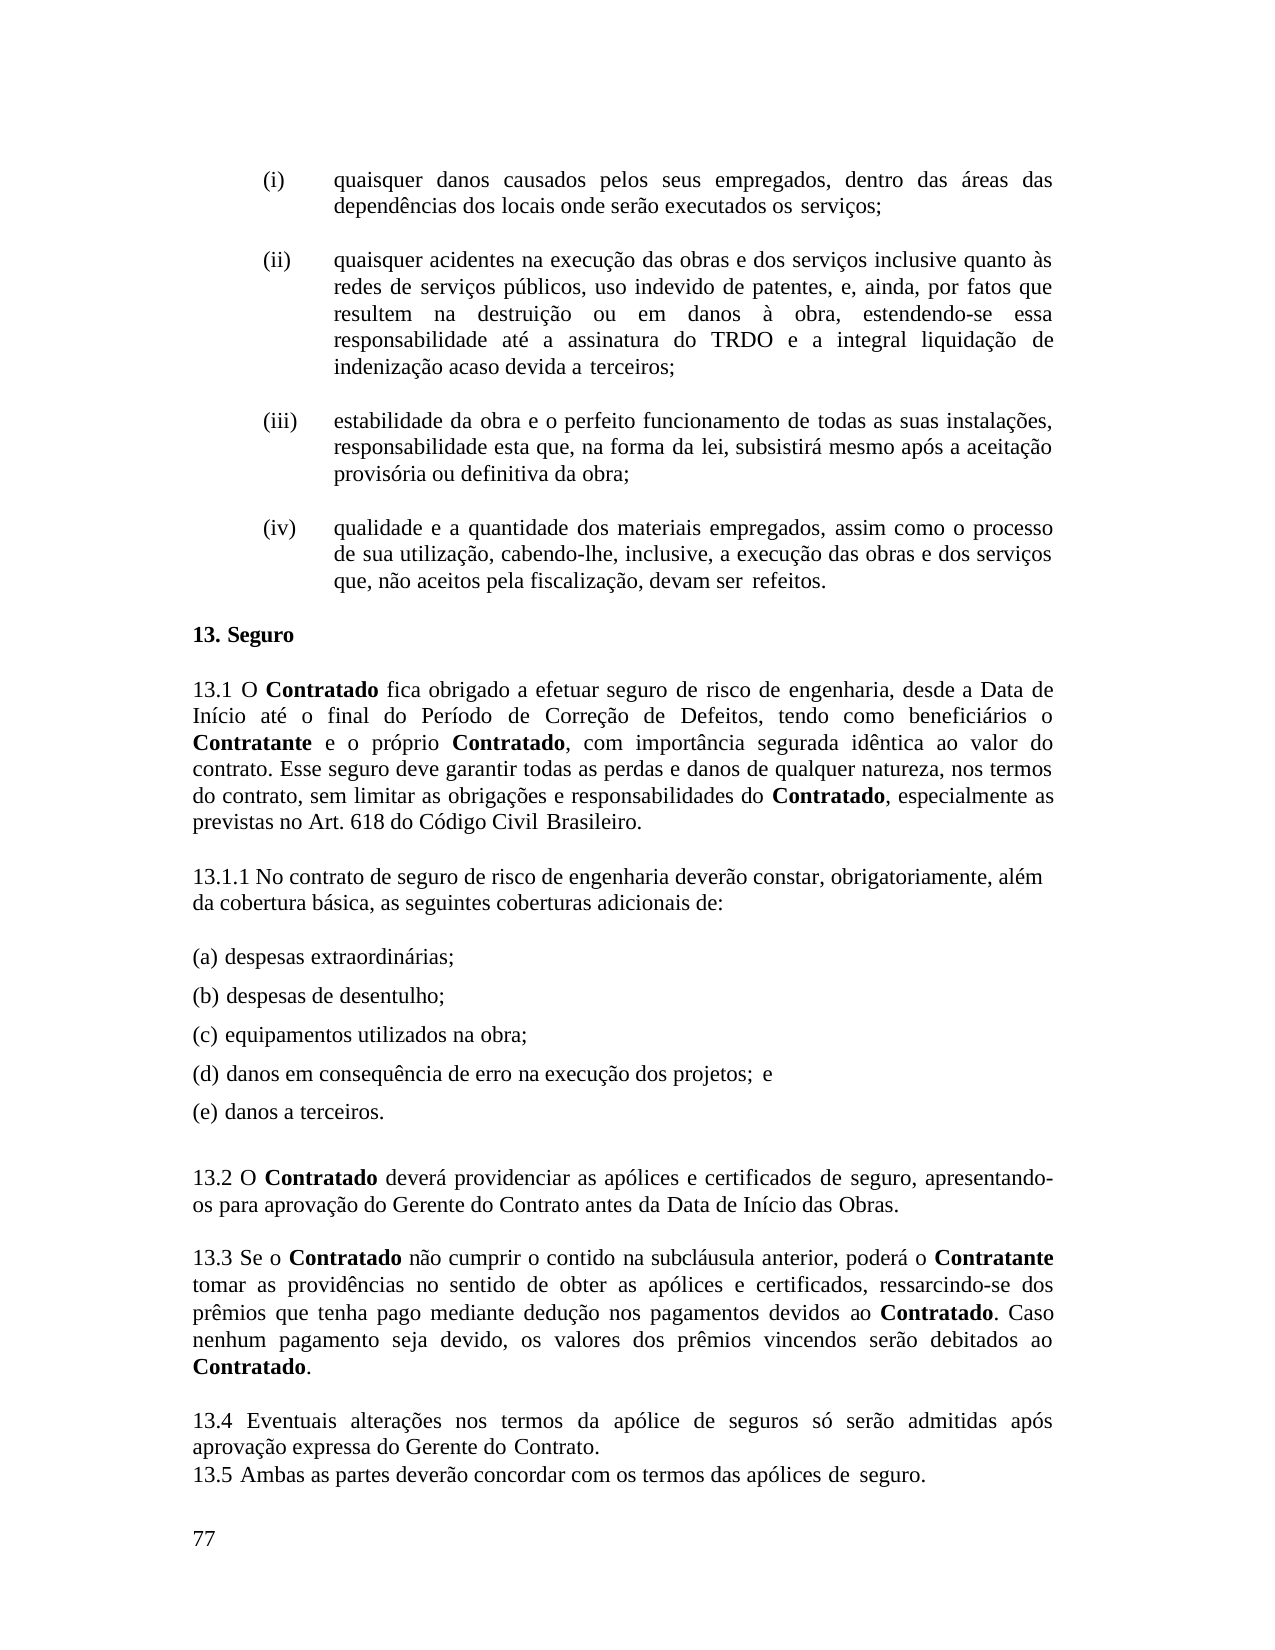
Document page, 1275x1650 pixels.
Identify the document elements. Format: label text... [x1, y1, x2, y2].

list O Contratado fica obrigado a efetuar seguro de risco de engenharia, desde a Data de Início até o final do Período de Correção de Defeitos, tendo como beneficiários o Contratante e o próprio Contratado, com importância segurada idêntica ao valor do contrato. Esse seguro deve garantir todas as perdas e danos de qualquer natureza, nos termos do contrato, sem limitar as obrigações e responsabilidades do Contratado, especialmente as previstas no Art. 618 do Código Civil Brasileiro. [192, 676, 1054, 835]
list estabilidade da obra e o perfeito funcionamento de todas as suas instalações, responsabilidade esta que, na forma da lei, subsistirá mesmo após a aceitação provisória ou definitiva da obra; [263, 407, 1053, 486]
list danos em consequência de erro na execução dos projetos; e [192, 1060, 1158, 1086]
list quaisquer acidentes na execução das obras e dos serviços inclusive quanto às redes de serviços públicos, uso indevido de patentes, e, ainda, por fatos que resultem na destruição ou em danos à obra, estendendo-se essa responsabilidade até a assinatura do TRDO e a integral liquidação de indenização acaso devida a terceiros; [263, 246, 1054, 379]
list Se o Contratado não cumprir o contido na subcláusula anterior, poderá o Contratante tomar as providências no sentido de obter as apólices e certificados, ressarcindo-se dos prêmios que tenha pago mediante dedução nos pagamentos devidos ao Contratado. Caso nenhum pagamento seja devido, os valores dos prêmios vincendos serão debitados ao Contratado. [192, 1244, 1054, 1379]
list Ambas as partes deverão concordar com os termos das apólices de seguro. [192, 1461, 1158, 1487]
list O Contratado deverá providenciar as apólices e certificados de seguro, apresentando-os para aprovação do Gerente do Contrato antes da Data de Início das Obras. [192, 1164, 1053, 1217]
list quaisquer danos causados pelos seus empregados, dentro das áreas das dependências dos locais onde serão executados os serviços; [263, 166, 1054, 219]
subtitle Seguro [192, 622, 1158, 648]
list despesas de desentulho; [192, 982, 1158, 1008]
list despesas extraordinárias; [192, 943, 1158, 969]
list Eventuais alterações nos termos da apólice de seguros só serão admitidas após aprovação expressa do Gerente do Contrato. [192, 1407, 1053, 1459]
list equipamentos utilizados na obra; [192, 1021, 1158, 1047]
list qualidade e a quantidade dos materiais empregados, assim como o processo de sua utilização, cabendo-lhe, inclusive, a execução das obras e dos serviços que, não aceitos pela fiscalização, devam ser refeitos. [263, 514, 1053, 593]
text 13.1.1 No contrato de seguro de risco de engenharia deverão constar, obrigatoriamente, além da cobertura básica, as seguintes coberturas adicionais de: [192, 863, 1063, 916]
list danos a terceiros. [192, 1098, 1158, 1124]
